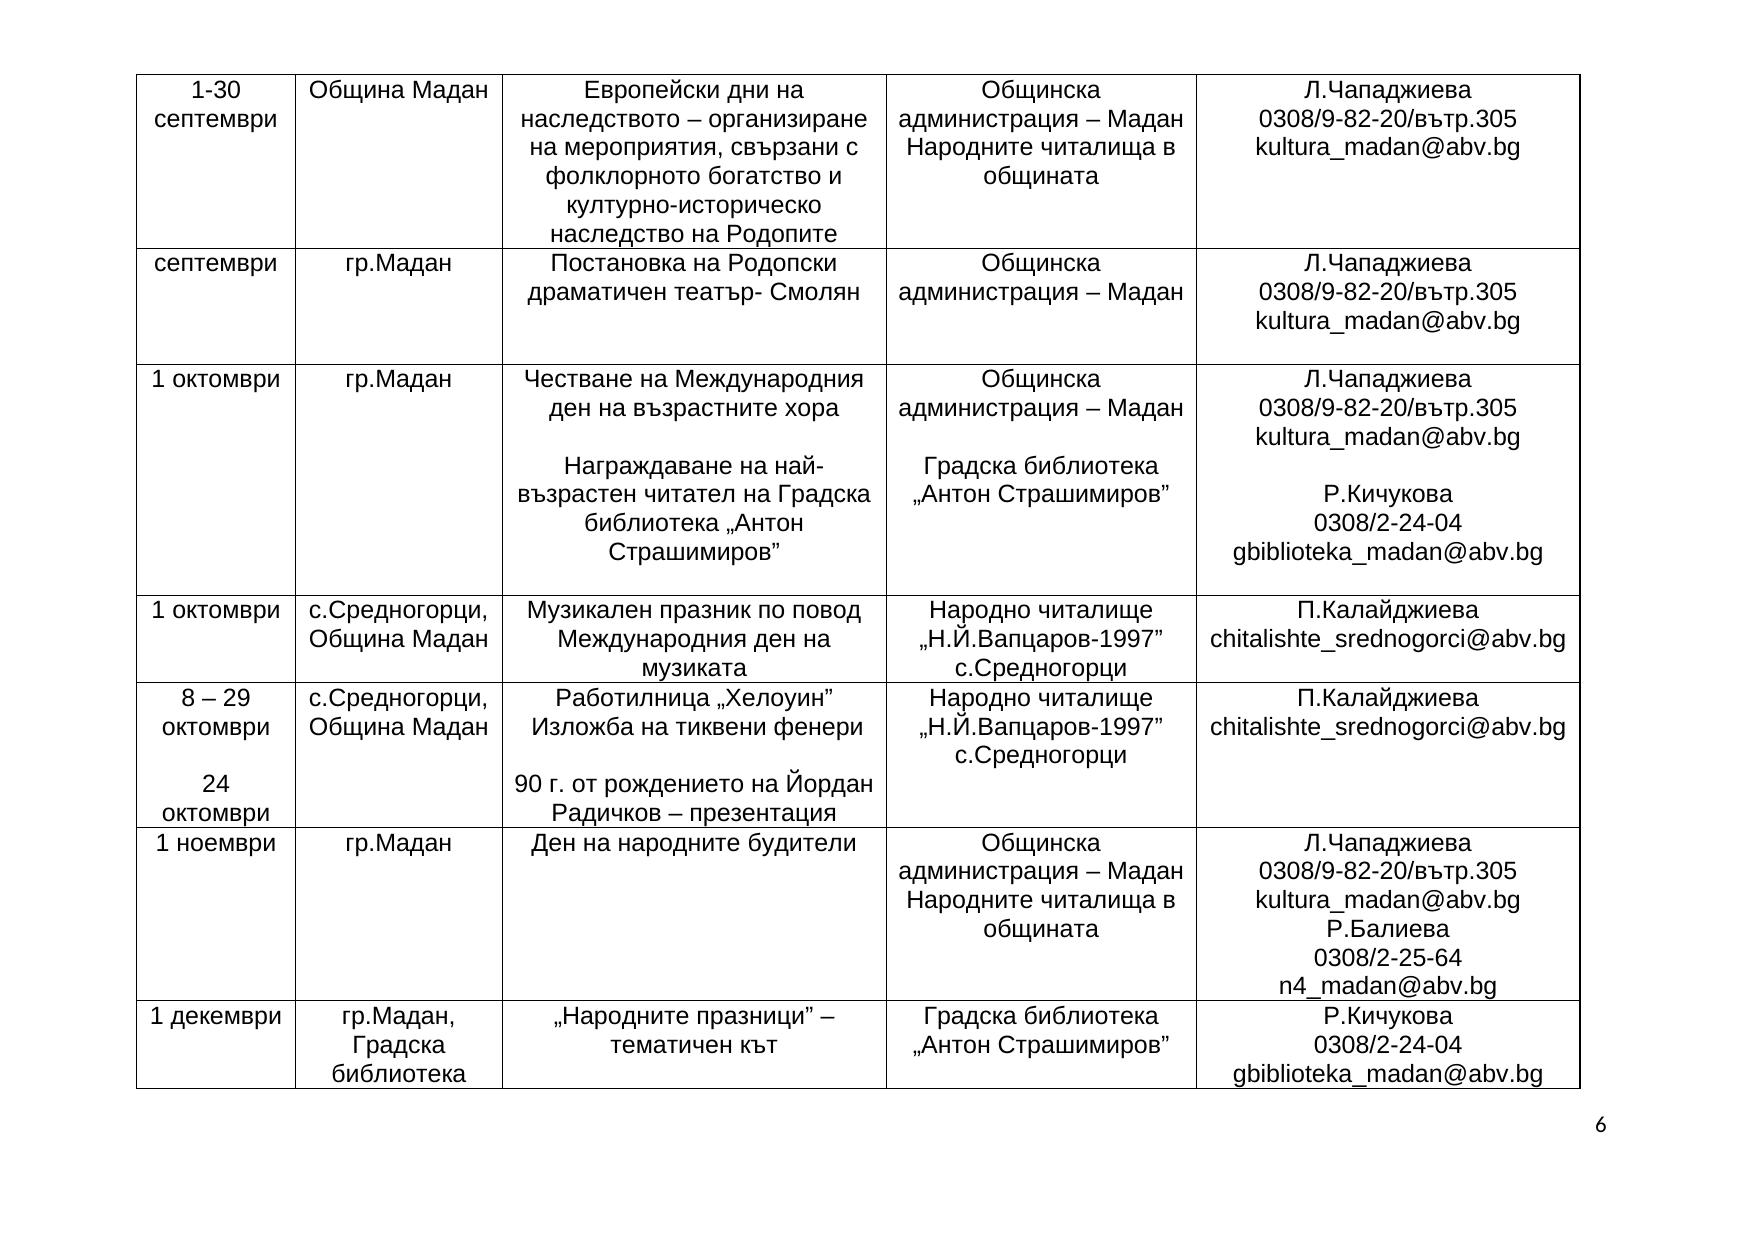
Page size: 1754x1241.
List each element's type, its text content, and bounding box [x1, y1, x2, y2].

table_cell Ден на народните будители [503, 828, 886, 1000]
table_cell 1-30 септември [137, 75, 295, 247]
table_cell Европейски дни на наследството – организиране на мероприятия, свързани с фолклорното богатство и културно-историческо наследство на Родопите [503, 75, 886, 247]
table_cell 1 октомври [137, 596, 295, 682]
table_cell Честване на Международния ден на възрастните хора Награждаване на най-възрастен читател на Градска библиотека „Антон Страшимиров” [503, 365, 886, 594]
table_cell гр.Мадан [296, 365, 502, 594]
table_cell гр.Мадан [296, 828, 502, 1000]
table_cell Общинска администрация – Мадан [887, 249, 1196, 363]
table_cell П.Калайджиева chitalishte_srednogorci@abv.bg [1197, 596, 1579, 682]
table_cell Общинска администрация – Мадан Народните читалища в общината [887, 828, 1196, 1000]
table_cell Л.Чападжиева 0308/9-82-20/вътр.305 kultura_madan@abv.bg [1197, 249, 1579, 363]
table_cell Л.Чападжиева 0308/9-82-20/вътр.305 kultura_madan@abv.bg [1197, 75, 1579, 247]
table_cell с.Средногорци, Община Мадан [296, 596, 502, 682]
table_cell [503, 1001, 886, 1087]
table_cell 1 октомври [137, 365, 295, 594]
table_cell септември [137, 249, 295, 363]
table_cell Л.Чападжиева 0308/9-82-20/вътр.305 kultura_madan@abv.bg Р.Кичукова 0308/2-24-04 gbiblioteka_madan@abv.bg [1197, 365, 1579, 594]
table_cell 8 – 29 октомври 24 октомври [137, 683, 295, 827]
table_cell 1 ноември [137, 828, 295, 1000]
table_cell Общинска администрация – Мадан Градска библиотека „Антон Страшимиров” [887, 365, 1196, 594]
table_cell П.Калайджиева chitalishte_srednogorci@abv.bg [1197, 683, 1579, 827]
table_cell Работилница „Хелоуин” Изложба на тиквени фенери 90 г. от рождението на Йордан Радичков – презентация [503, 683, 886, 827]
table_cell Народно читалище „Н.Й.Вапцаров-1997” с.Средногорци [887, 683, 1196, 827]
table_cell Л.Чападжиева 0308/9-82-20/вътр.305 kultura_madan@abv.bg Р.Балиева 0308/2-25-64 n4_madan@abv.bg [1197, 828, 1579, 1000]
table_cell 1 декември [137, 1001, 295, 1087]
table_cell с.Средногорци, Община Мадан [296, 683, 502, 827]
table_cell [887, 1001, 1196, 1087]
table_cell Постановка на Родопски драматичен театър- Смолян [503, 249, 886, 363]
table_cell Общинска администрация – Мадан Народните читалища в общината [887, 75, 1196, 247]
table_cell Народно читалище „Н.Й.Вапцаров-1997” с.Средногорци [887, 596, 1196, 682]
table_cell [296, 1001, 502, 1087]
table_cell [1197, 1001, 1579, 1087]
table_cell гр.Мадан [296, 249, 502, 363]
table_cell Музикален празник по повод Международния ден на музиката [503, 596, 886, 682]
table_cell Община Мадан [296, 75, 502, 247]
